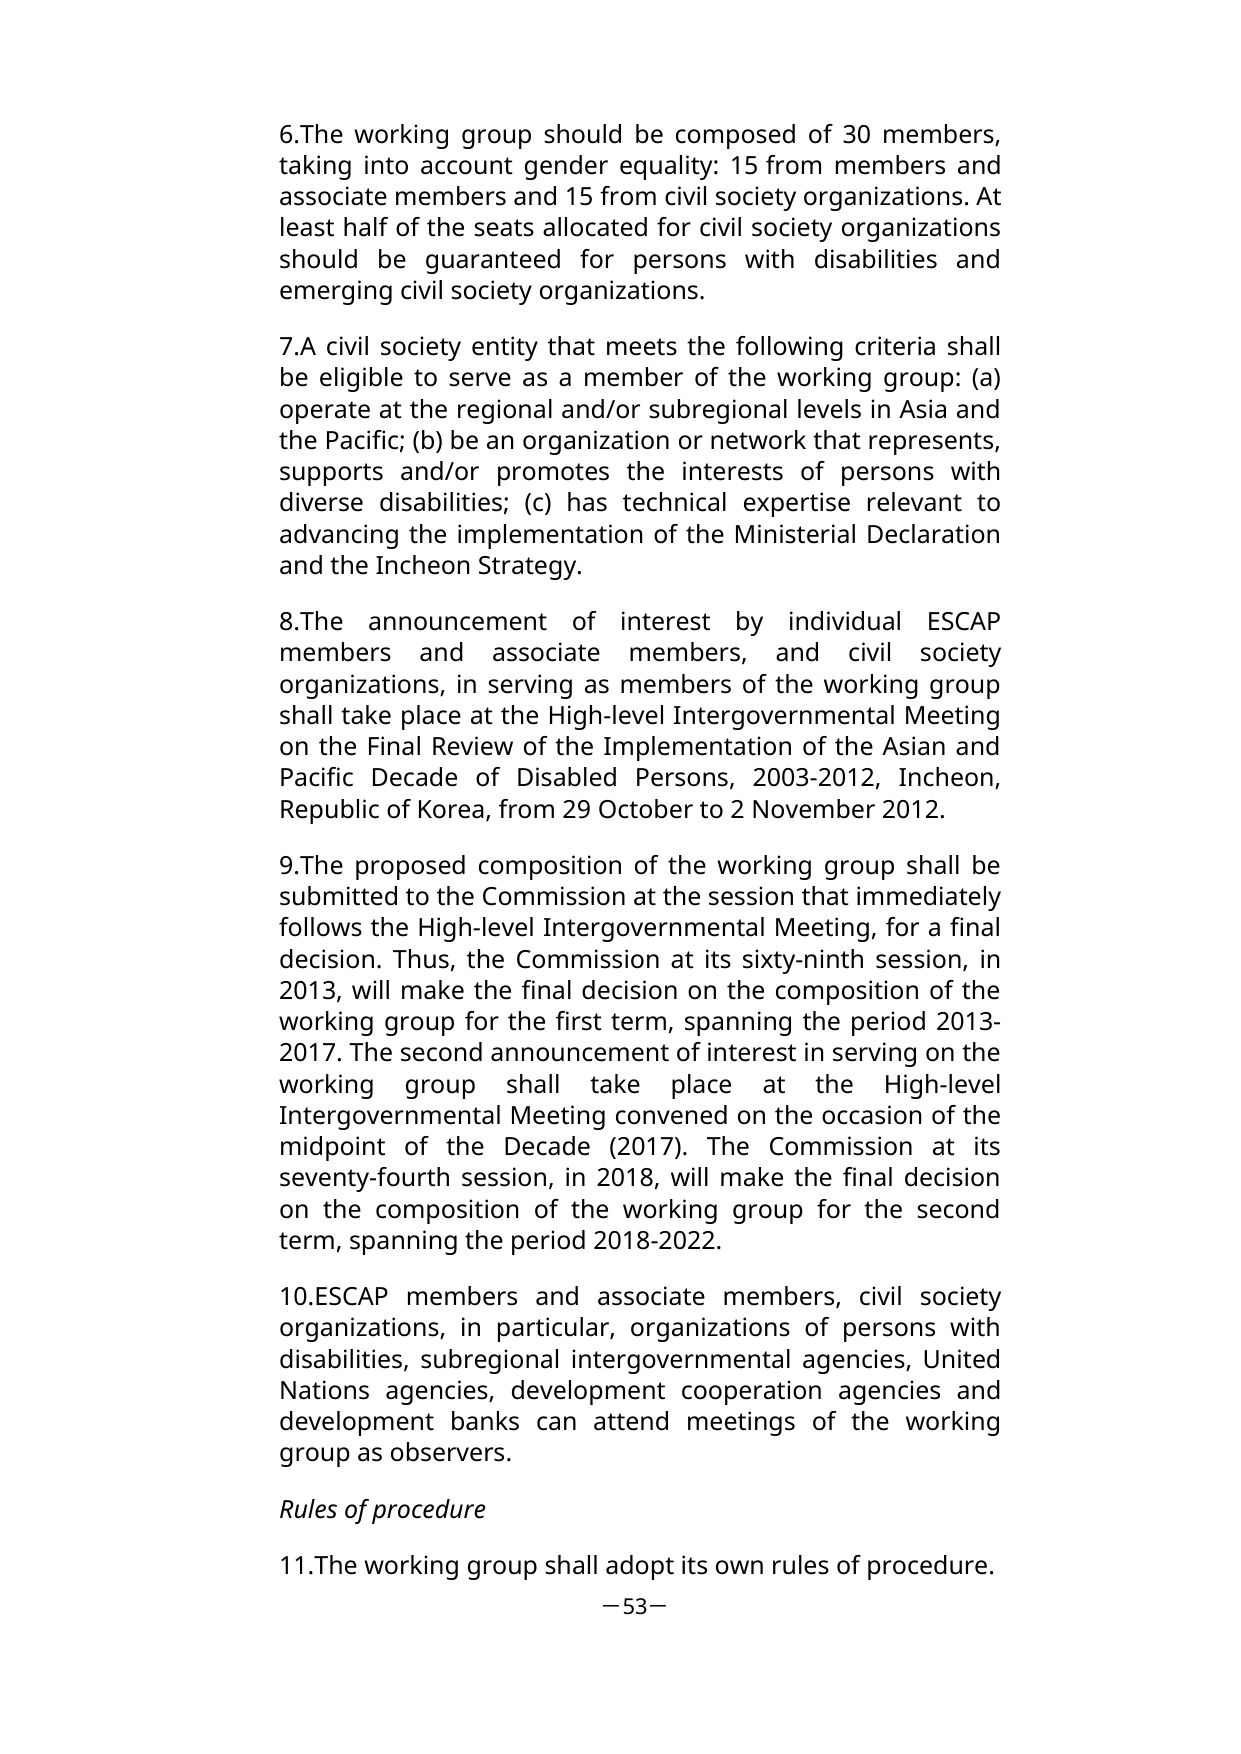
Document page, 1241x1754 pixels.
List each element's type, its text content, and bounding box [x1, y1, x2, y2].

text 11.The working group shall adopt its own rules of procedure. [279, 1549, 1002, 1581]
text 7.A civil society entity that meets the following criteria shall be eligible to serve as a member of the working group: (a) operate at the regional and/or subregional levels in Asia and the Pacific; (b) be an organization or network that represents, supports and/or promotes the interests of persons with diverse disabilities; (c) has technical expertise relevant to advancing the implementation of the Ministerial Declaration and the Incheon Strategy. [279, 331, 1002, 581]
text 10.ESCAP members and associate members, civil society organizations, in particular, organizations of persons with disabilities, subregional intergovernmental agencies, United Nations agencies, development cooperation agencies and development banks can attend meetings of the working group as observers. [279, 1281, 1002, 1468]
text 6.The working group should be composed of 30 members, taking into account gender equality: 15 from members and associate members and 15 from civil society organizations. At least half of the seats allocated for civil society organizations should be guaranteed for persons with disabilities and emerging civil society organizations. [279, 118, 1002, 306]
text 9.The proposed composition of the working group shall be submitted to the Commission at the session that immediately follows the High-level Intergovernmental Meeting, for a final decision. Thus, the Commission at its sixty-ninth session, in 2013, will make the final decision on the composition of the working group for the first term, spanning the period 2013-2017. The second announcement of interest in serving on the working group shall take place at the High-level Intergovernmental Meeting convened on the occasion of the midpoint of the Decade (2017). The Commission at its seventy-fourth session, in 2018, will make the final decision on the composition of the working group for the second term, spanning the period 2018-2022. [279, 849, 1002, 1256]
text 8.The announcement of interest by individual ESCAP members and associate members, and civil society organizations, in serving as members of the working group shall take place at the High-level Intergovernmental Meeting on the Final Review of the Implementation of the Asian and Pacific Decade of Disabled Persons, 2003-2012, Incheon, Republic of Korea, from 29 October to 2 November 2012. [279, 606, 1002, 824]
text Rules of procedure [223, 1493, 1002, 1524]
